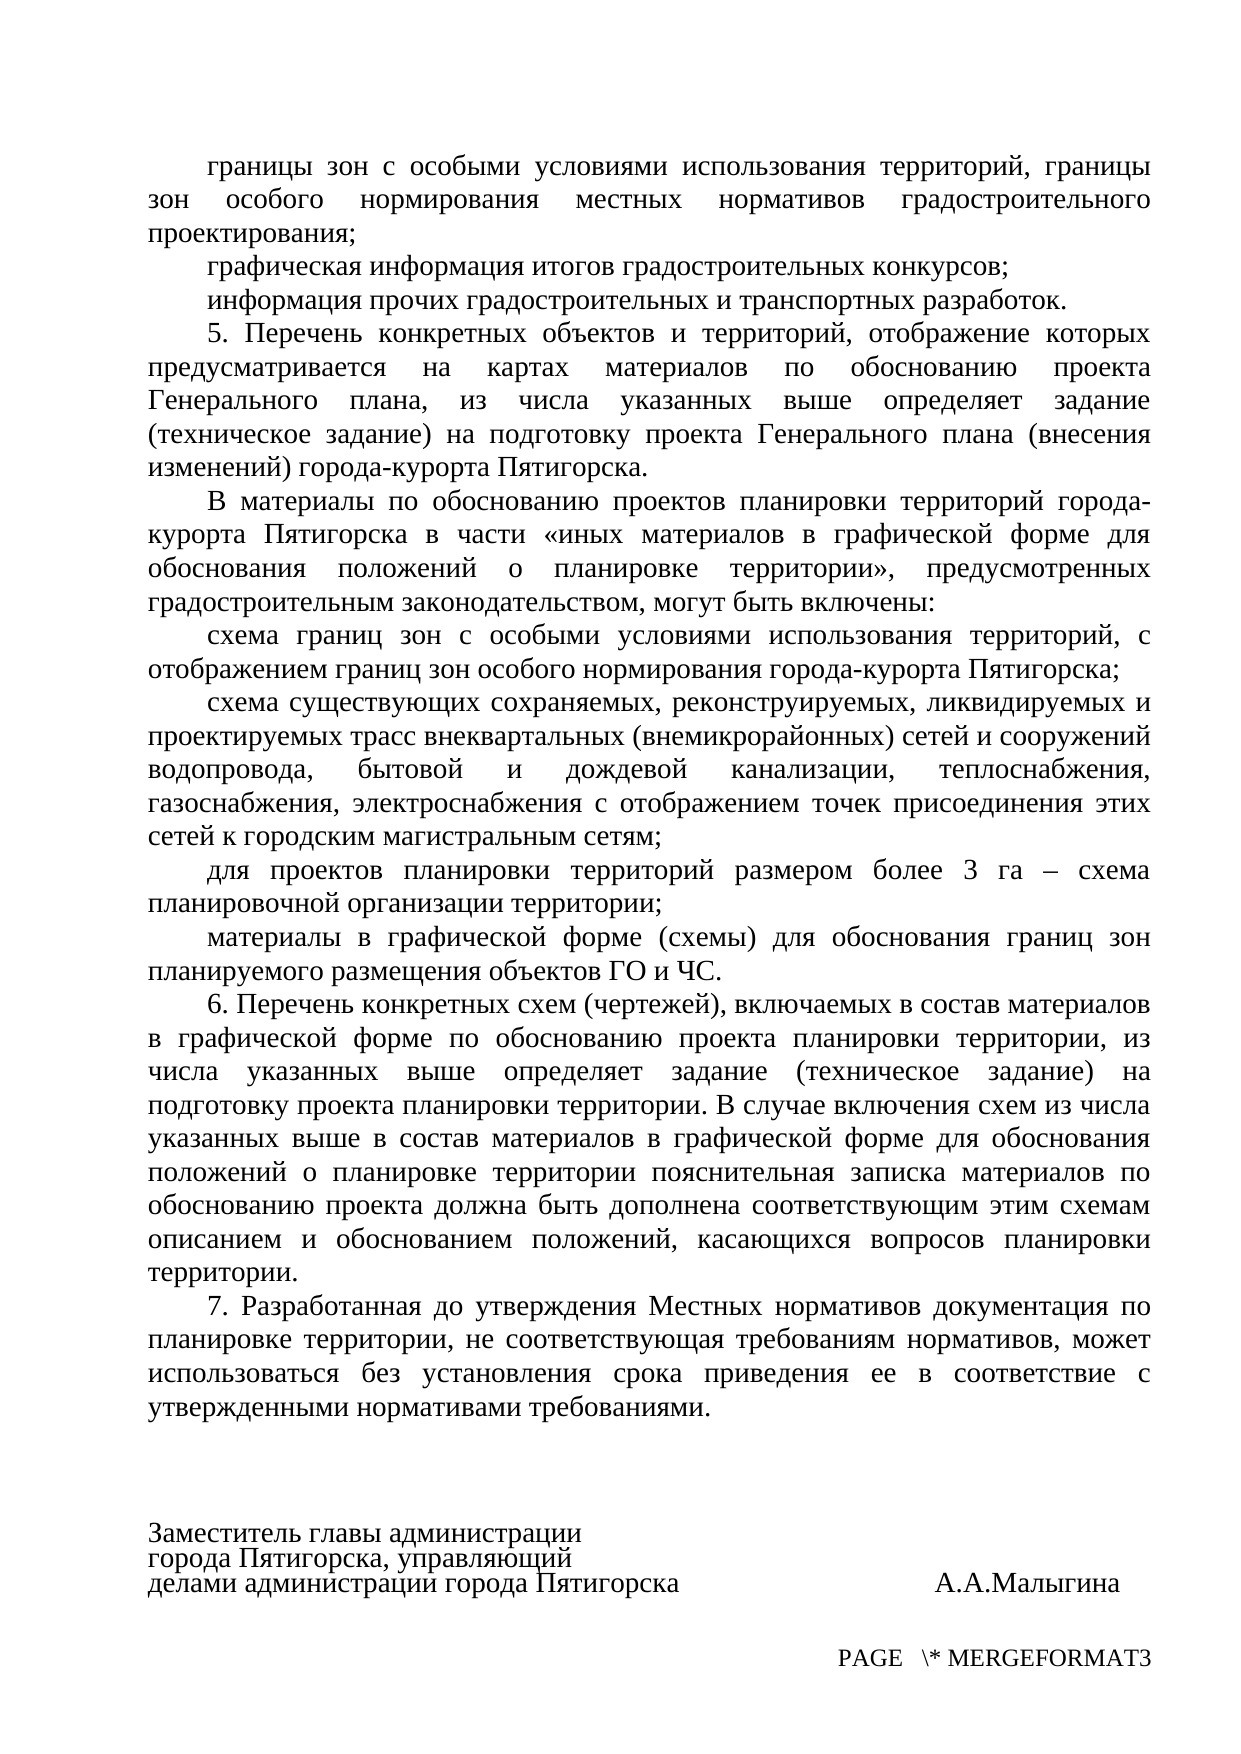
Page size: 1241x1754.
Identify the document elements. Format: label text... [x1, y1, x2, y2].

text делами администрации города Пятигорска А.А.Малыгина [148, 1573, 1152, 1598]
text В материалы по обоснованию проектов планировки территорий города-курорта Пятигорска в части «иных материалов в графической форме для обоснования положений о планировке территории», предусмотренных градостроительным законодательством, могут быть включены: [148, 483, 1152, 617]
text границы зон с особыми условиями использования территорий, границы зон особого нормирования местных нормативов градостроительного проектирования; [148, 148, 1152, 248]
text графическая информация итогов градостроительных конкурсов; [148, 248, 1152, 282]
text 6. Перечень конкретных схем (чертежей), включаемых в состав материалов в графической форме по обоснованию проекта планировки территории, из числа указанных выше определяет задание (техническое задание) на подготовку проекта планировки территории. В случае включения схем из числа указанных выше в состав материалов в графической форме для обоснования положений о планировке территории пояснительная записка материалов по обоснованию проекта должна быть дополнена соответствующим этим схемам описанием и обоснованием положений, касающихся вопросов планировки территории. [148, 986, 1152, 1288]
text 5. Перечень конкретных объектов и территорий, отображение которых предусматривается на картах материалов по обоснованию проекта Генерального плана, из числа указанных выше определяет задание (техническое задание) на подготовку проекта Генерального плана (внесения изменений) города-курорта Пятигорска. [148, 315, 1152, 483]
text материалы в графической форме (схемы) для обоснования границ зон планируемого размещения объектов ГО и ЧС. [148, 919, 1152, 986]
text 7. Разработанная до утверждения Местных нормативов документация по планировке территории, не соответствующая требованиям нормативов, может использоваться без установления срока приведения ее в соответствие с утвержденными нормативами требованиями. [148, 1288, 1152, 1422]
text города Пятигорска, управляющий [148, 1548, 1152, 1573]
text для проектов планировки территорий размером более 3 га – схема планировочной организации территории; [148, 852, 1152, 919]
text информация прочих градостроительных и транспортных разработок. [148, 282, 1152, 315]
text Заместитель главы администрации [148, 1523, 1152, 1548]
text схема существующих сохраняемых, реконструируемых, ликвидируемых и проектируемых трасс внеквартальных (внемикрорайонных) сетей и сооружений водопровода, бытовой и дождевой канализации, теплоснабжения, газоснабжения, электроснабжения с отображением точек присоединения этих сетей к городским магистральным сетям; [148, 684, 1152, 852]
text схема границ зон с особыми условиями использования территорий, с отображением границ зон особого нормирования города-курорта Пятигорска; [148, 617, 1152, 684]
